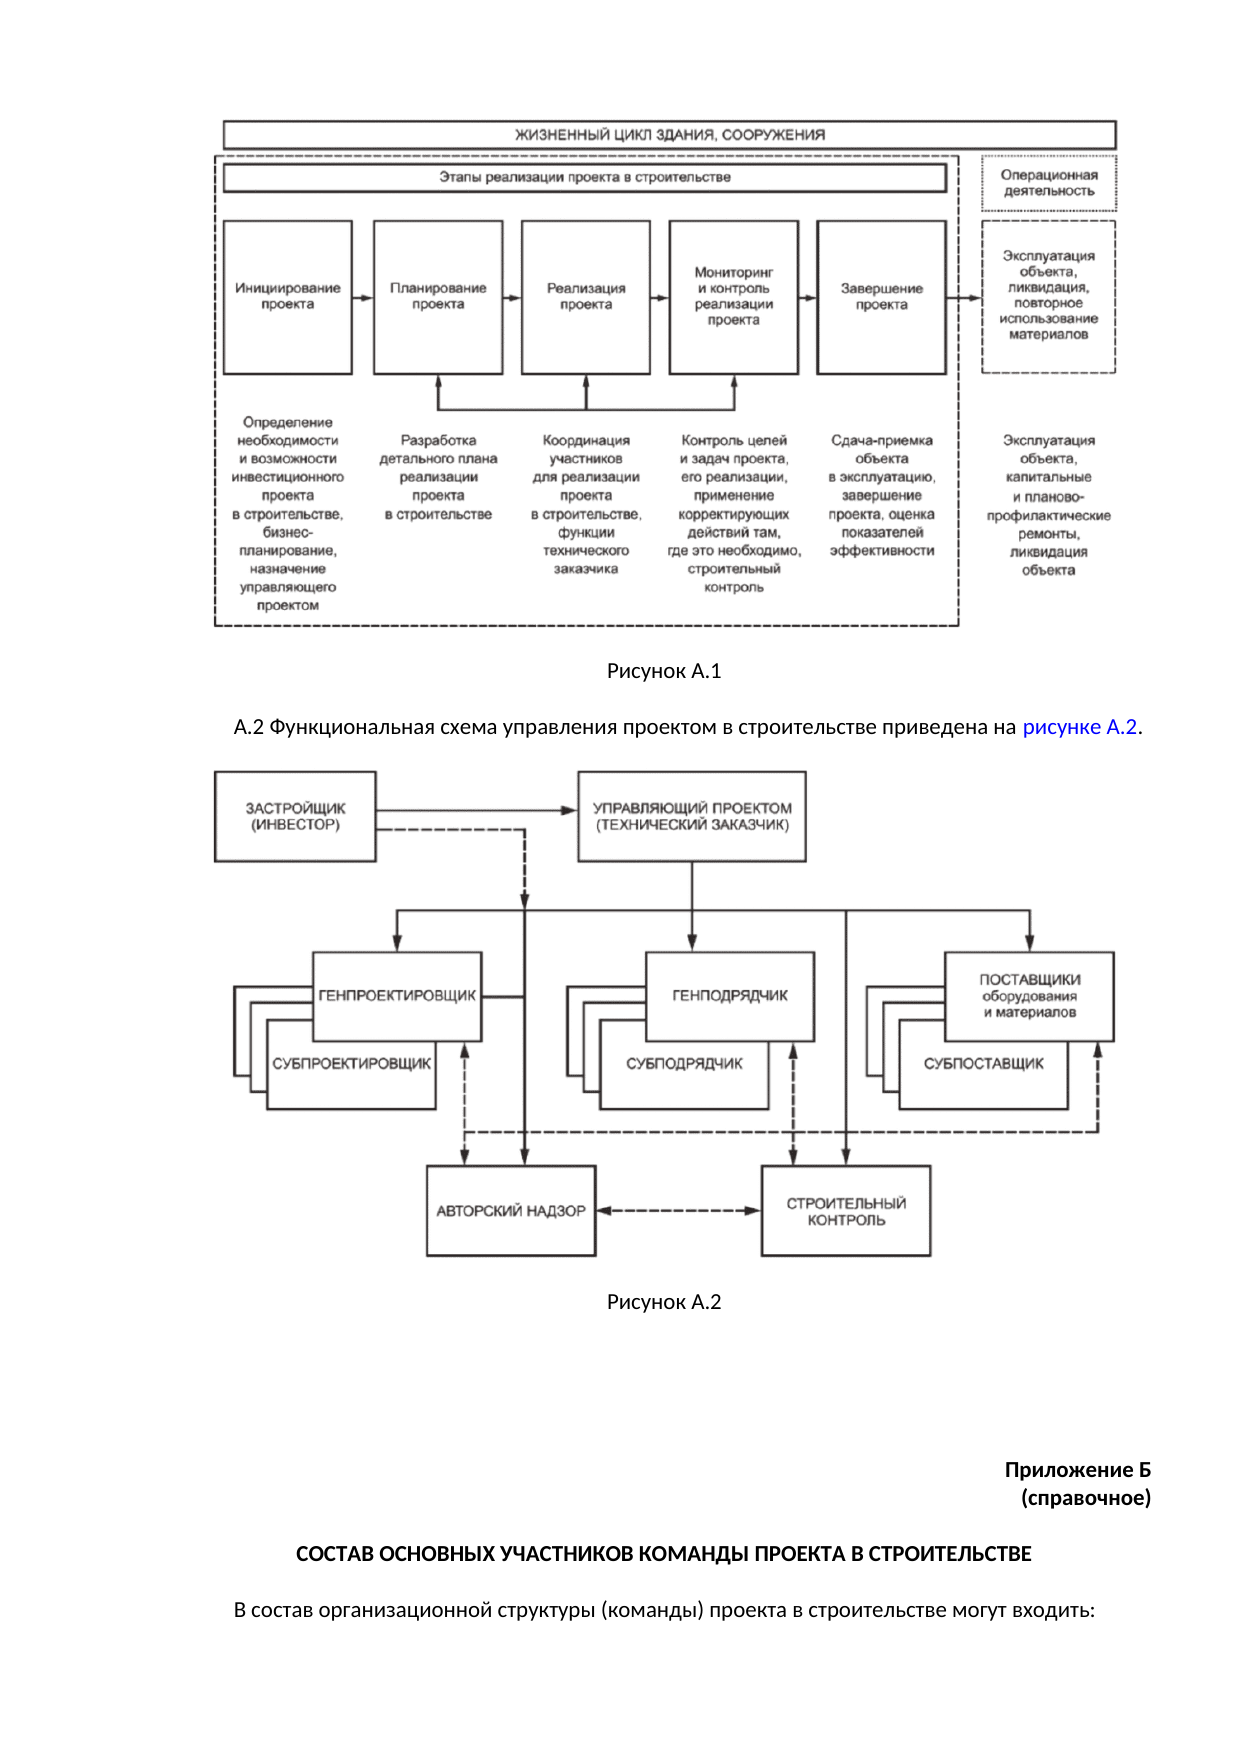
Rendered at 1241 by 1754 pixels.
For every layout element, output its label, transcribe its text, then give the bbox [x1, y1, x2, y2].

text Приложение Б [177, 1455, 1152, 1483]
text (справочное) [177, 1483, 1152, 1511]
picture [209, 118, 1119, 628]
picture [209, 768, 1119, 1259]
text В состав организационной структуры (команды) проекта в строительстве могут входить: [177, 1595, 1152, 1623]
text Рисунок А.1 [177, 656, 1152, 684]
text А.2 Функциональная схема управления проектом в строительстве приведена на рисунке А.2. [177, 712, 1152, 740]
text Рисунок А.2 [177, 1287, 1152, 1315]
title СОСТАВ ОСНОВНЫХ УЧАСТНИКОВ КОМАНДЫ ПРОЕКТА В СТРОИТЕЛЬСТВЕ [177, 1539, 1152, 1567]
